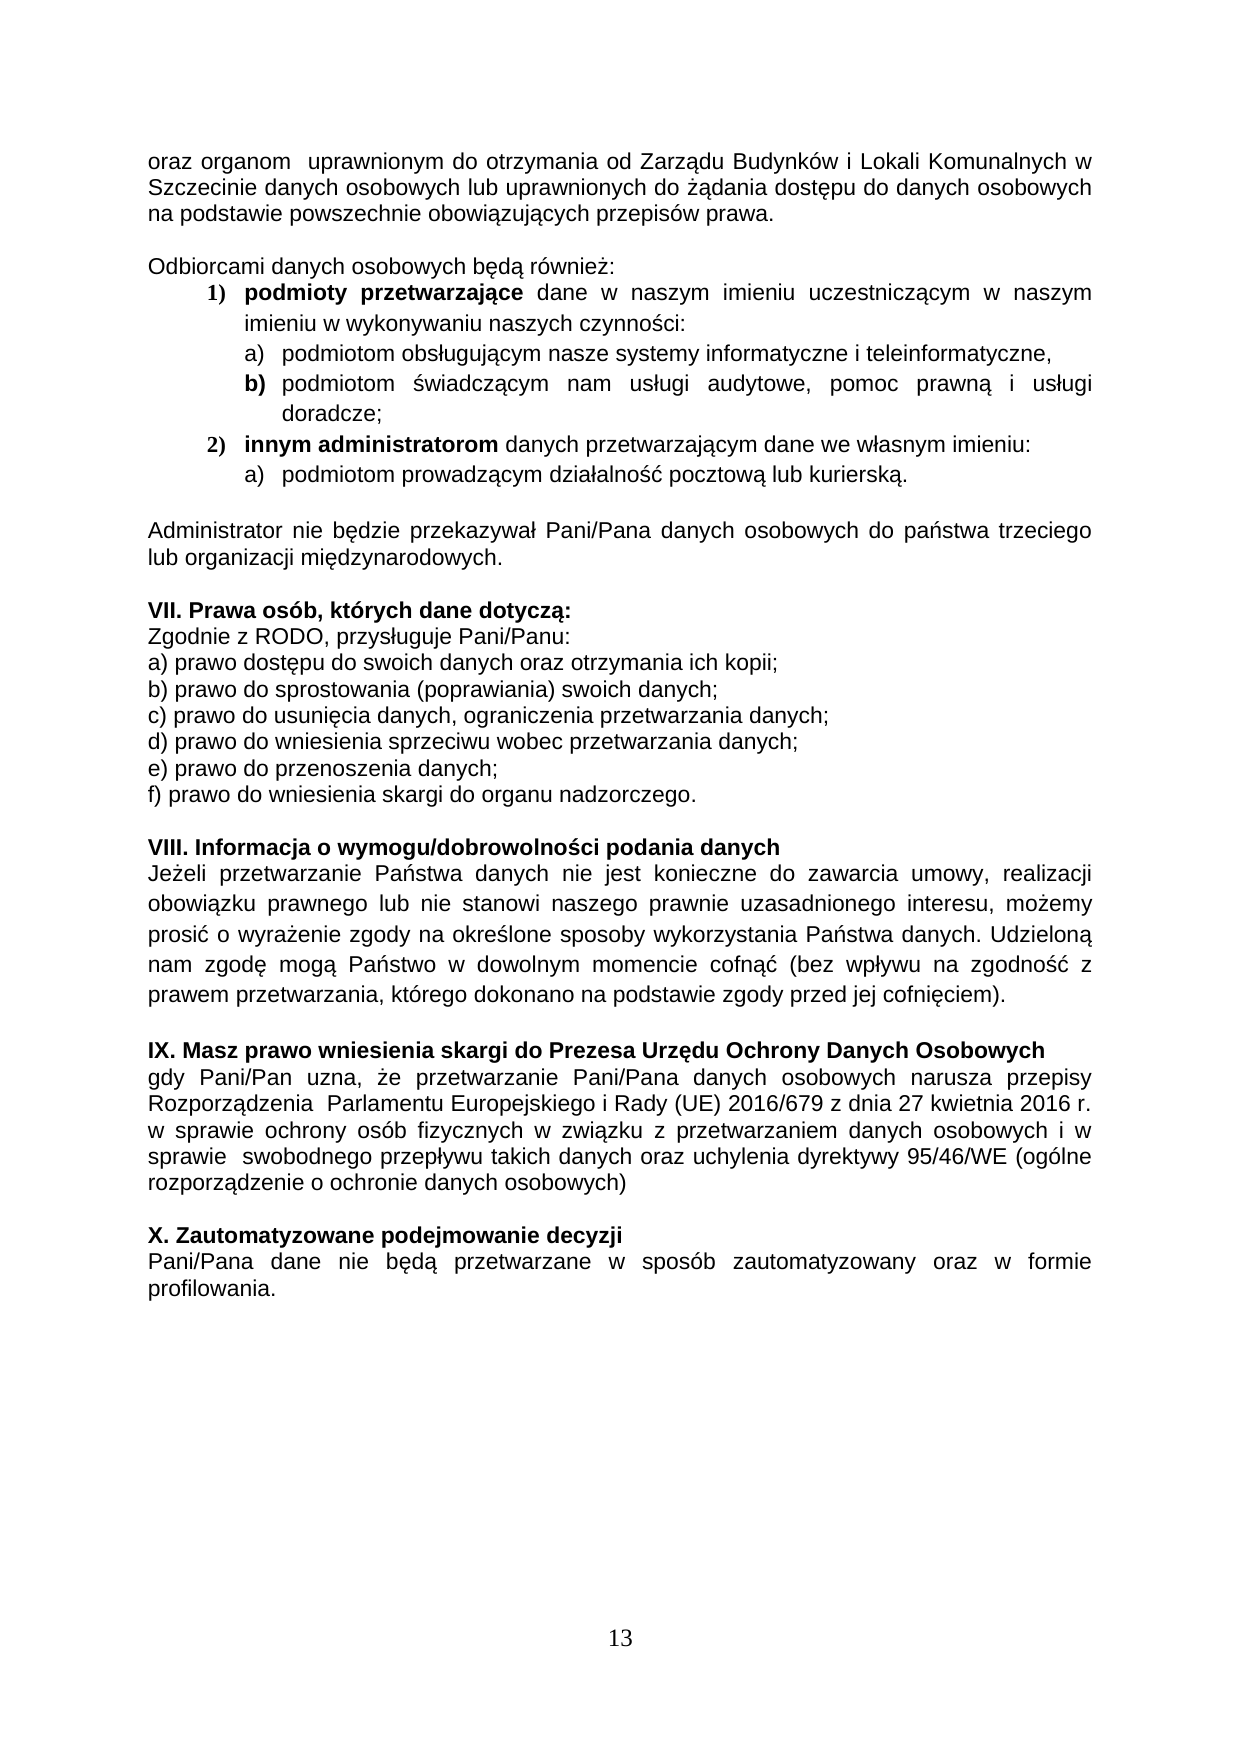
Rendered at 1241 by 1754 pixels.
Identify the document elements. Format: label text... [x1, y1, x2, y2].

text c) prawo do usunięcia danych, ograniczenia przetwarzania danych; [148, 702, 1093, 728]
list podmiotom prowadzącym działalność pocztową lub kurierską. [244, 461, 1093, 487]
list innym administratorom danych przetwarzającym dane we własnym imieniu: [207, 431, 1093, 457]
text Odbiorcami danych osobowych będą również: [148, 253, 1093, 279]
text b) prawo do sprostowania (poprawiania) swoich danych; [148, 676, 1093, 702]
text VII. Prawa osób, których dane dotyczą: [148, 597, 1093, 623]
text IX. Masz prawo wniesienia skargi do Prezesa Urzędu Ochrony Danych Osobowych [148, 1037, 1093, 1064]
list podmiotom obsługującym nasze systemy informatyczne i teleinformatyczne, [244, 340, 1093, 366]
text VIII. Informacja o wymogu/dobrowolności podania danych [148, 834, 1093, 860]
text a) prawo dostępu do swoich danych oraz otrzymania ich kopii; [148, 649, 1093, 676]
text Zgodnie z RODO, przysługuje Pani/Panu: [148, 623, 1093, 649]
list podmioty przetwarzające dane w naszym imieniu uczestniczącym w naszym imieniu w wykonywaniu naszych czynności: [207, 279, 1093, 336]
text X. Zautomatyzowane podejmowanie decyzji [148, 1222, 1093, 1248]
text d) prawo do wniesienia sprzeciwu wobec przetwarzania danych; [148, 728, 1093, 755]
list podmiotom świadczącym nam usługi audytowe, pomoc prawną i usługi doradcze; [244, 370, 1093, 427]
text e) prawo do przenoszenia danych; [148, 755, 1093, 781]
text Administrator nie będzie przekazywał Pani/Pana danych osobowych do państwa trzeciego lub organizacji międzynarodowych. [148, 517, 1093, 570]
text Pani/Pana dane nie będą przetwarzane w sposób zautomatyzowany oraz w formie profilowania. [148, 1248, 1093, 1301]
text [148, 148, 1093, 227]
text gdy Pani/Pan uzna, że przetwarzanie Pani/Pana danych osobowych narusza przepisy Rozporządzenia Parlamentu Europejskiego i Rady (UE) 2016/679 z dnia 27 kwietnia 2016 r. w sprawie ochrony osób fizycznych w związku z przetwarzaniem danych osobowych i w sprawie swobodnego przepływu takich danych oraz uchylenia dyrektywy 95/46/WE (ogólne rozporządzenie o ochronie danych osobowych) [148, 1064, 1093, 1196]
text f) prawo do wniesienia skargi do organu nadzorczego. [148, 781, 1093, 807]
text Jeżeli przetwarzanie Państwa danych nie jest konieczne do zawarcia umowy, realizacji obowiązku prawnego lub nie stanowi naszego prawnie uzasadnionego interesu, możemy prosić o wyrażenie zgody na określone sposoby wykorzystania Państwa danych. Udzieloną nam zgodę mogą Państwo w dowolnym momencie cofnąć (bez wpływu na zgodność z prawem przetwarzania, którego dokonano na podstawie zgody przed jej cofnięciem). [148, 860, 1093, 1007]
